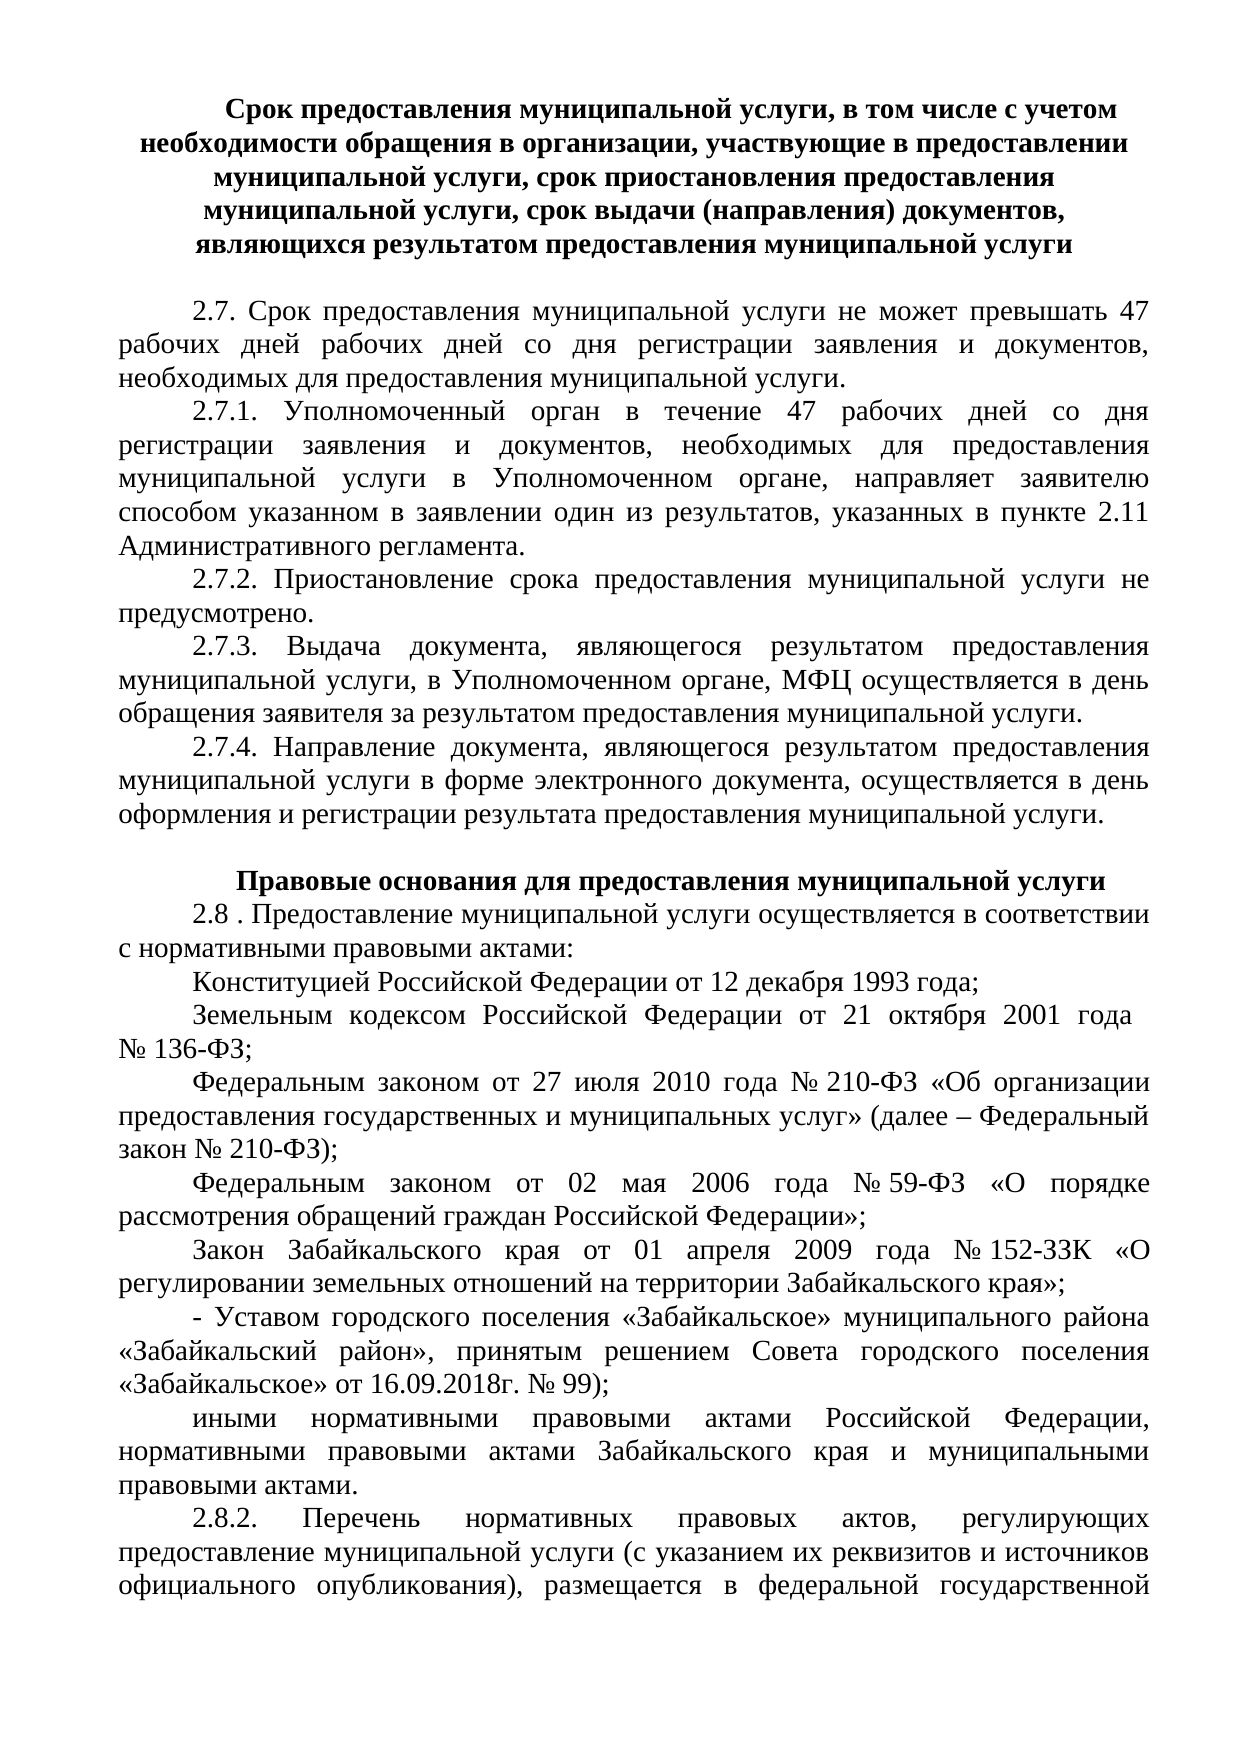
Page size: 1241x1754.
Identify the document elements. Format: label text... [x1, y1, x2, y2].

text Федеральным законом от 02 мая 2006 года № 59-ФЗ «О порядке рассмотрения обращений граждан Российской Федерации»; [118, 1165, 1150, 1232]
text 2.7.3. Выдача документа, являющегося результатом предоставления муниципальной услуги, в Уполномоченном органе, МФЦ осуществляется в день обращения заявителя за результатом предоставления муниципальной услуги. [118, 628, 1150, 729]
text Федеральным законом от 27 июля 2010 года № 210-ФЗ «Об организации предоставления государственных и муниципальных услуг» (далее – Федеральный закон № 210-ФЗ); [118, 1064, 1150, 1165]
text 2.7. Срок предоставления муниципальной услуги не может превышать 47 рабочих дней рабочих дней со дня регистрации заявления и документов, необходимых для предоставления муниципальной услуги. [118, 293, 1150, 393]
text 2.7.1. Уполномоченный орган в течение 47 рабочих дней со дня регистрации заявления и документов, необходимых для предоставления муниципальной услуги в Уполномоченном органе, направляет заявителю способом указанном в заявлении один из результатов, указанных в пункте 2.11 Административного регламента. [118, 393, 1150, 561]
text Срок предоставления муниципальной услуги, в том числе с учетом необходимости обращения в организации, участвующие в предоставлении муниципальной услуги, срок приостановления предоставления муниципальной услуги, срок выдачи (направления) документов, являющихся результатом предоставления муниципальной услуги [118, 92, 1150, 259]
text 2.7.2. Приостановление срока предоставления муниципальной услуги не предусмотрено. [118, 561, 1150, 628]
text Конституцией Российской Федерации от 12 декабря 1993 года; [118, 964, 1150, 997]
text 2.7.4. Направление документа, являющегося результатом предоставления муниципальной услуги в форме электронного документа, осуществляется в день оформления и регистрации результата предоставления муниципальной услуги. [118, 729, 1150, 829]
text Правовые основания для предоставления муниципальной услуги [118, 863, 1150, 897]
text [118, 1500, 1150, 1601]
text - Уставом городского поселения «Забайкальское» муниципального района «Забайкальский район», принятым решением Совета городского поселения «Забайкальское» от 16.09.2018г. № 99); [118, 1299, 1150, 1400]
text Закон Забайкальского края от 01 апреля 2009 года № 152-ЗЗК «О регулировании земельных отношений на территории Забайкальского края»; [118, 1232, 1150, 1299]
text Земельным кодексом Российской Федерации от 21 октября 2001 года № 136-ФЗ; [118, 997, 1150, 1064]
text 2.8 . Предоставление муниципальной услуги осуществляется в соответствии с нормативными правовыми актами: [118, 897, 1150, 964]
text иными нормативными правовыми актами Российской Федерации, нормативными правовыми актами Забайкальского края и муниципальными правовыми актами. [118, 1400, 1150, 1500]
